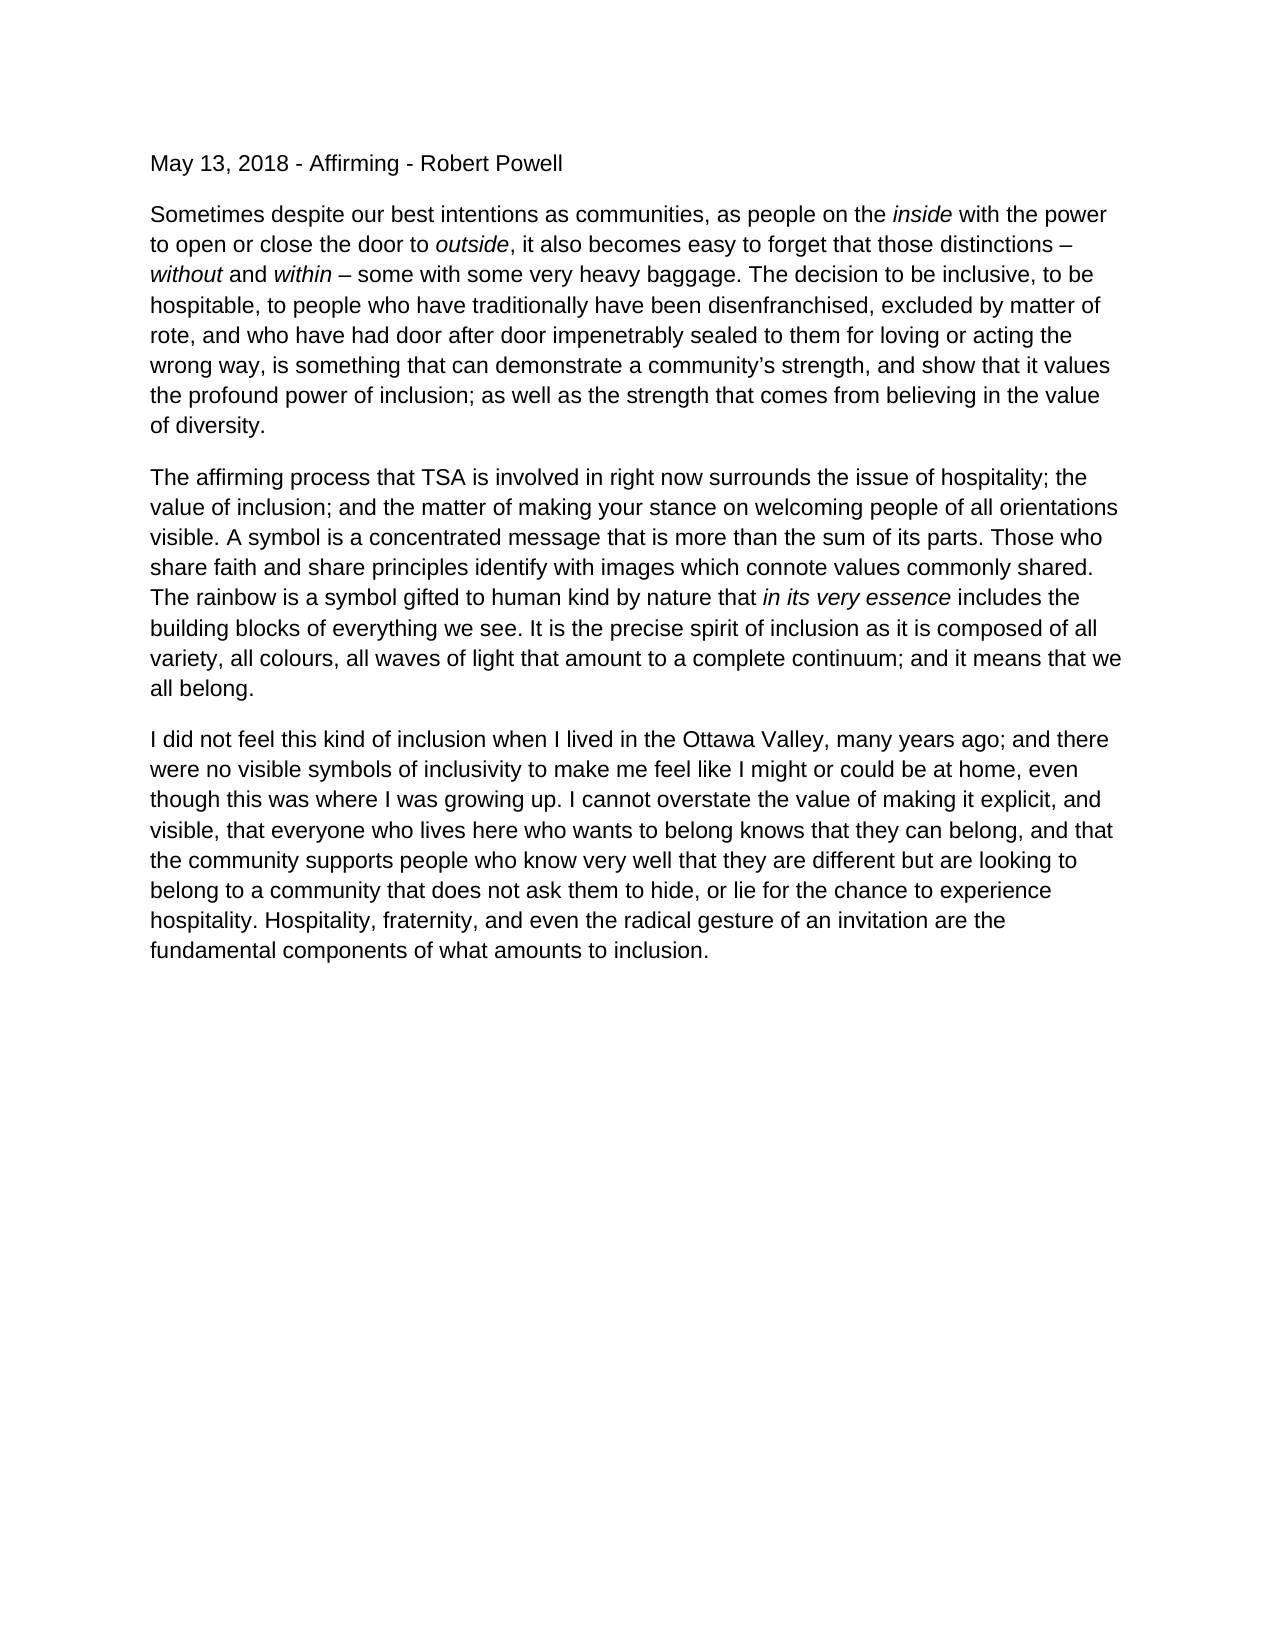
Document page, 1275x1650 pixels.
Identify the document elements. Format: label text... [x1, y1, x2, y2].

text May 13, 2018 - Affirming - Robert Powell [150, 150, 1125, 176]
text The affirming process that TSA is involved in right now surrounds the issue of hospitality; the value of inclusion; and the matter of making your stance on welcoming people of all orientations visible. A symbol is a concentrated message that is more than the sum of its parts. Those who share faith and share principles identify with images which connote values commonly shared. The rainbow is a symbol gifted to human kind by nature that in its very essence includes the building blocks of everything we see. It is the precise spirit of inclusion as it is composed of all variety, all colours, all waves of light that amount to a complete continuum; and it means that we all belong. [150, 463, 1125, 701]
text I did not feel this kind of inclusion when I lived in the Ottawa Valley, many years ago; and there were no visible symbols of inclusivity to make me feel like I might or could be at home, even though this was where I was growing up. I cannot overstate the value of making it explicit, and visible, that everyone who lives here who wants to belong knows that they can belong, and that the community supports people who know very well that they are different but are looking to belong to a community that does not ask them to hide, or lie for the chance to experience hospitality. Hospitality, fraternity, and even the radical gesture of an invitation are the fundamental components of what amounts to inclusion. [150, 726, 1125, 964]
text Sometimes despite our best intentions as communities, as people on the inside with the power to open or close the door to outside, it also becomes easy to forget that those distinctions – without and within – some with some very heavy baggage. The decision to be inclusive, to be hospitable, to people who have traditionally have been disenfranchised, excluded by matter of rote, and who have had door after door impenetrably sealed to them for loving or acting the wrong way, is something that can demonstrate a community’s strength, and show that it values the profound power of inclusion; as well as the strength that comes from believing in the value of diversity. [150, 201, 1125, 439]
